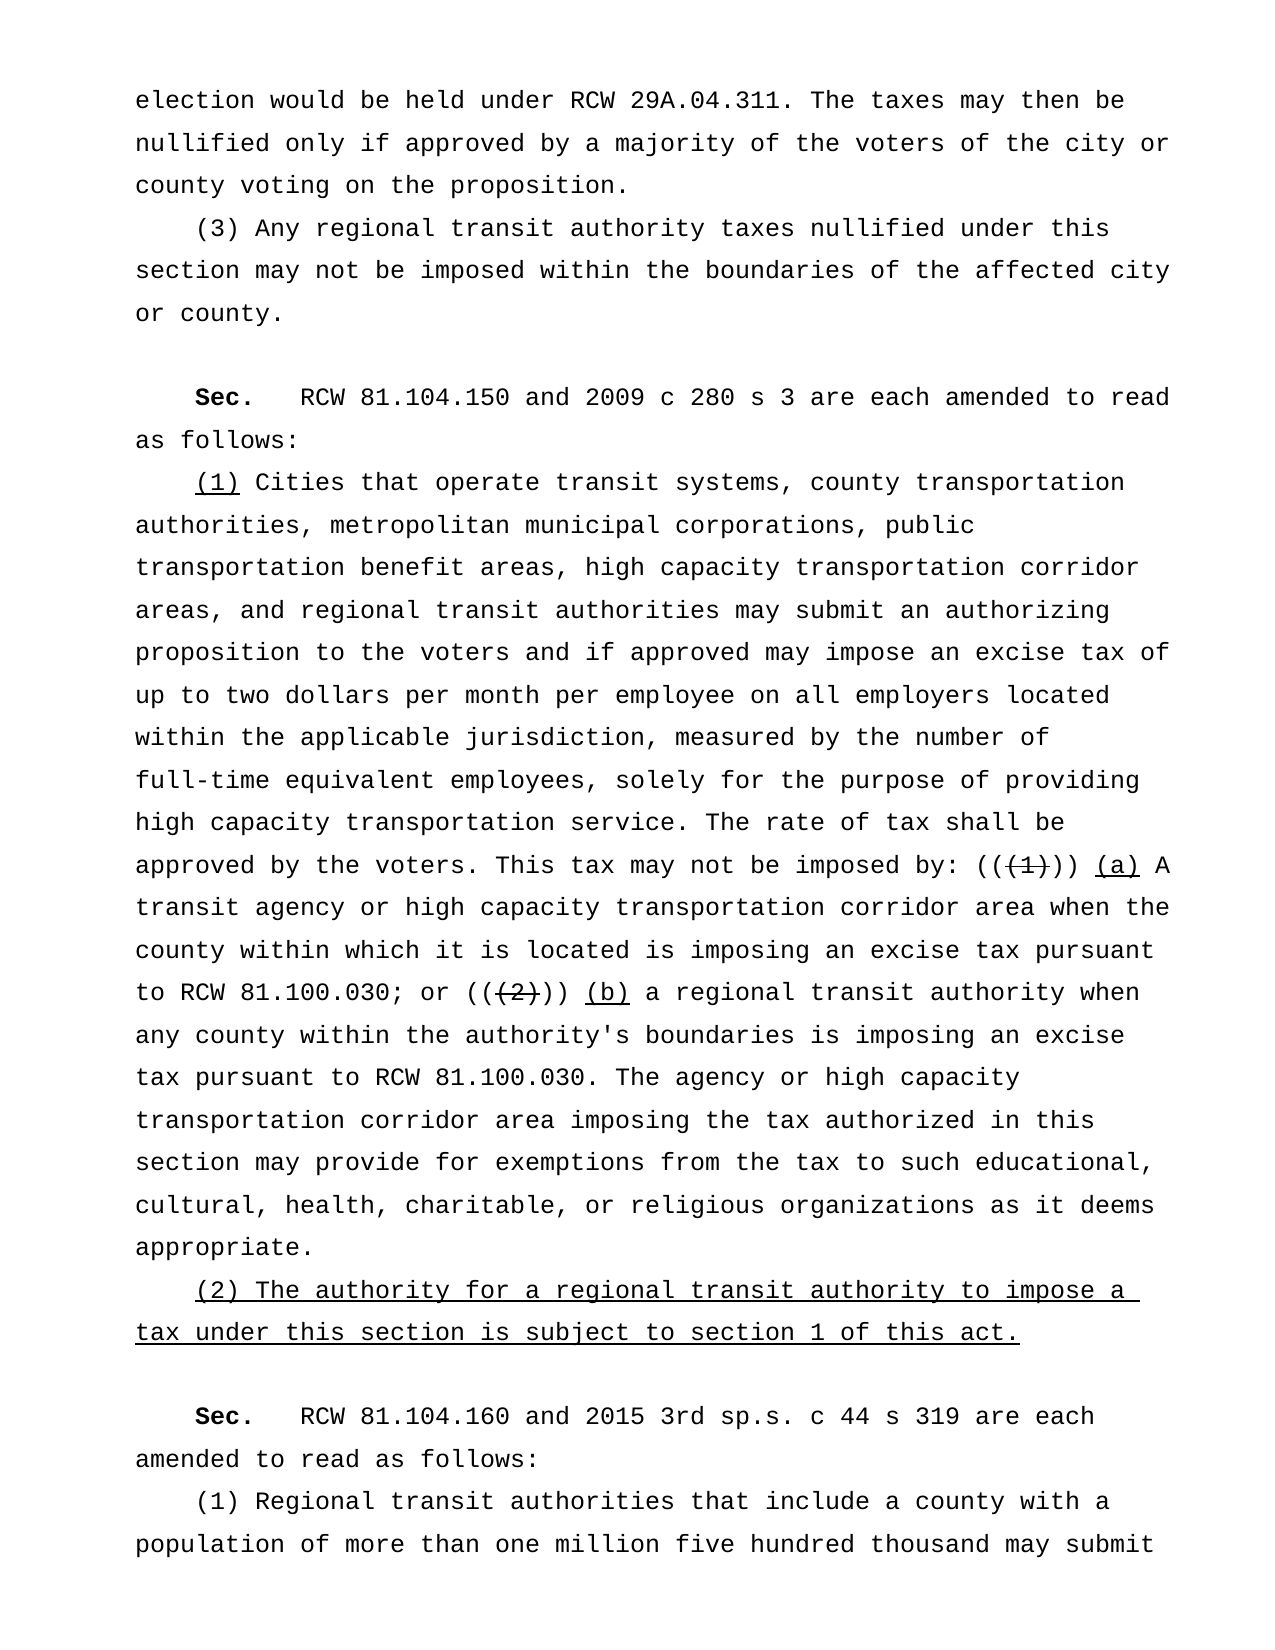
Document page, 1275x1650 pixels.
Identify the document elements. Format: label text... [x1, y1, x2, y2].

text Sec. RCW 81.104.160 and 2015 3rd sp.s. c 44 s 319 are each amended to read as follows: [135, 1391, 1170, 1476]
text Sec. RCW 81.104.150 and 2009 c 280 s 3 are each amended to read as follows: [135, 372, 1170, 457]
text (1) Cities that operate transit systems, county transportation authorities, metropolitan municipal corporations, public transportation benefit areas, high capacity transportation corridor areas, and regional transit authorities may submit an authorizing proposition to the voters and if approved may impose an excise tax of up to two dollars per month per employee on all employers located within the applicable jurisdiction, measured by the number of full-time equivalent employees, solely for the purpose of providing high capacity transportation service. The rate of tax shall be approved by the voters. This tax may not be imposed by: (((1))) (a) A transit agency or high capacity transportation corridor area when the county within which it is located is imposing an excise tax pursuant to RCW 81.100.030; or (((2))) (b) a regional transit authority when any county within the authority's boundaries is imposing an excise tax pursuant to RCW 81.100.030. The agency or high capacity transportation corridor area imposing the tax authorized in this section may provide for exemptions from the tax to such educational, cultural, health, charitable, or religious organizations as it deems appropriate. [135, 457, 1170, 1264]
text (2) The authority for a regional transit authority to impose a tax under this section is subject to section 1 of this act. [135, 1264, 1170, 1349]
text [135, 1476, 1170, 1561]
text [135, 75, 1170, 202]
text (3) Any regional transit authority taxes nullified under this section may not be imposed within the boundaries of the affected city or county. [135, 202, 1170, 330]
